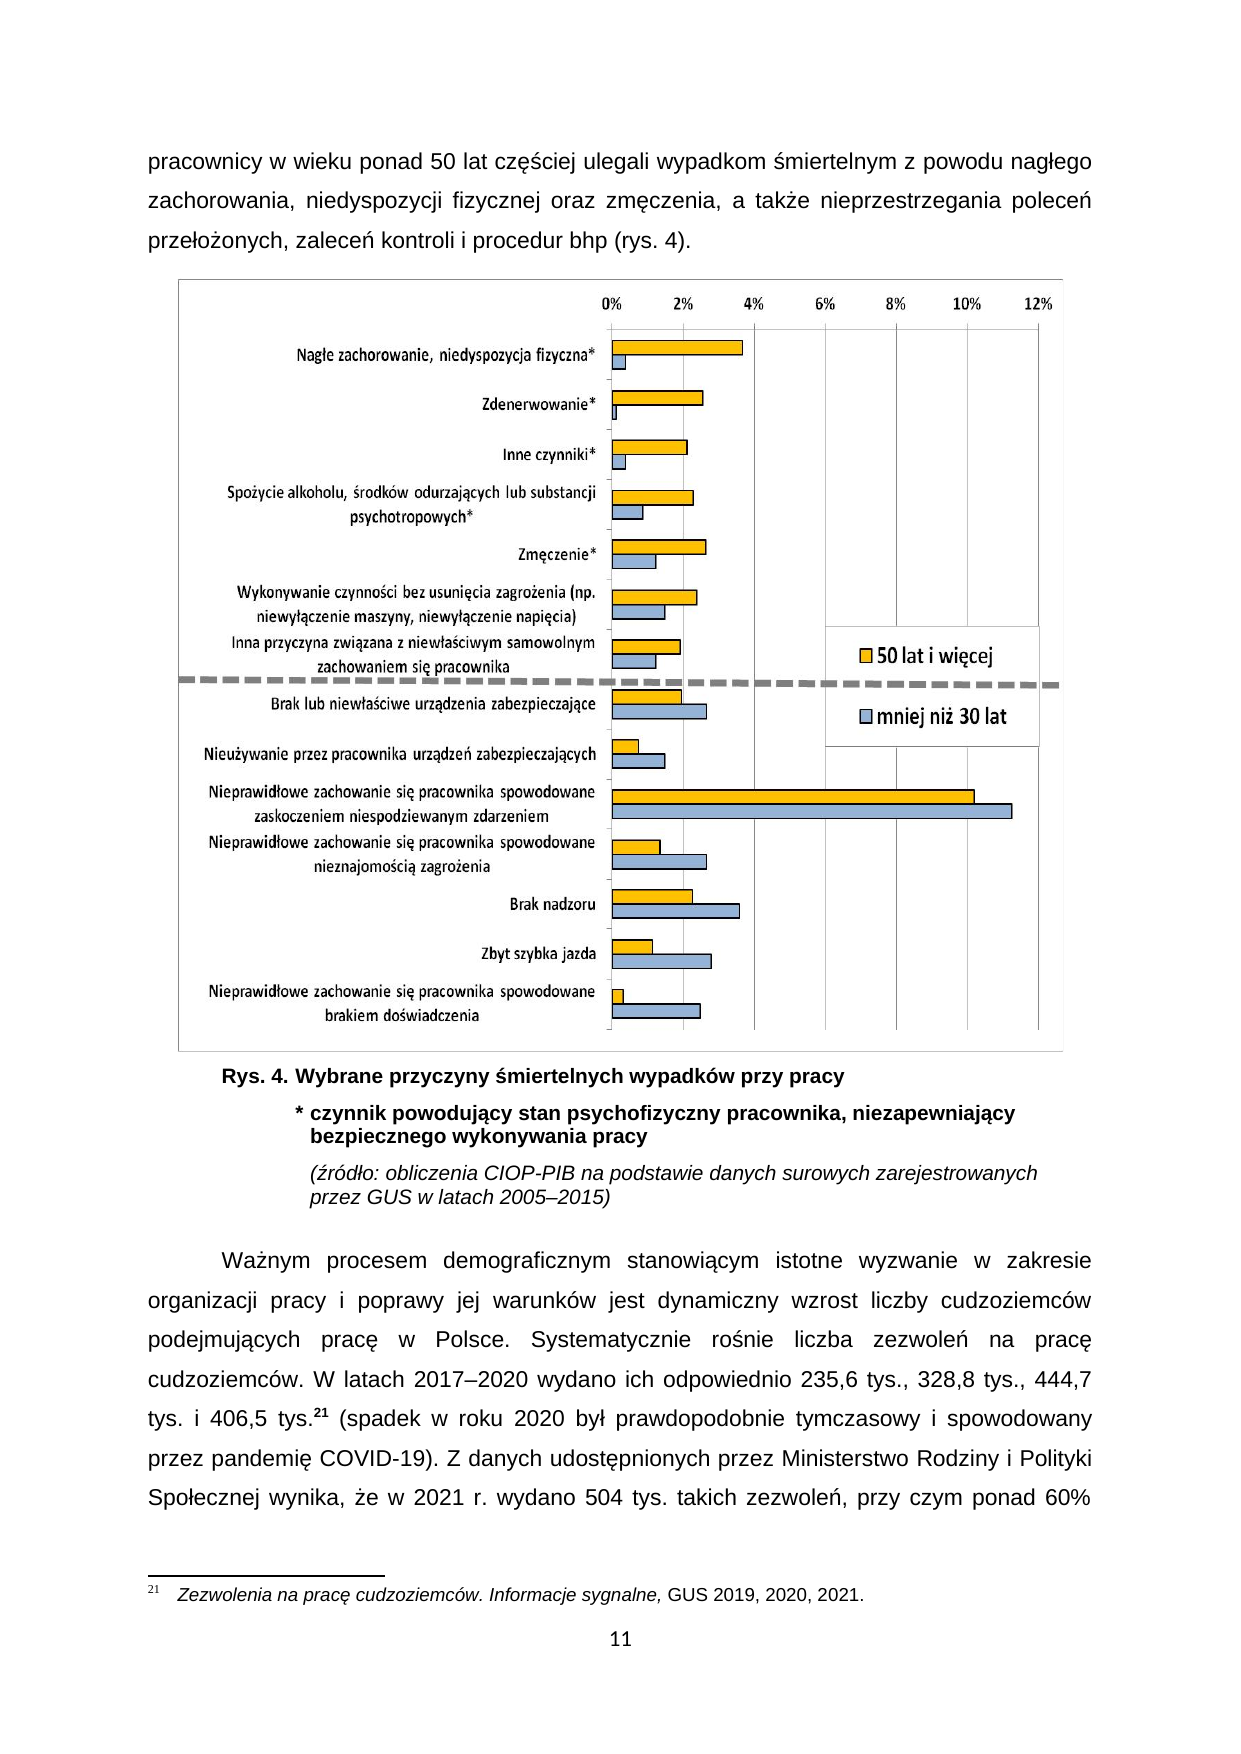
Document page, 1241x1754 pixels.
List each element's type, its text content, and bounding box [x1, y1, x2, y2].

text Rys. 4. Wybrane przyczyny śmiertelnych wypadków przy pracy [221, 1064, 1093, 1088]
text * czynnik powodujący stan psychofizyczny pracownika, niezapewniający bezpiecznego wykonywania pracy [295, 1100, 1093, 1148]
picture [177, 278, 1064, 1052]
text (źródło: obliczenia CIOP-PIB na podstawie danych surowych zarejestrowanych przez GUS w latach 2005–2015) [310, 1161, 1093, 1209]
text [148, 148, 1093, 253]
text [148, 1247, 1093, 1511]
